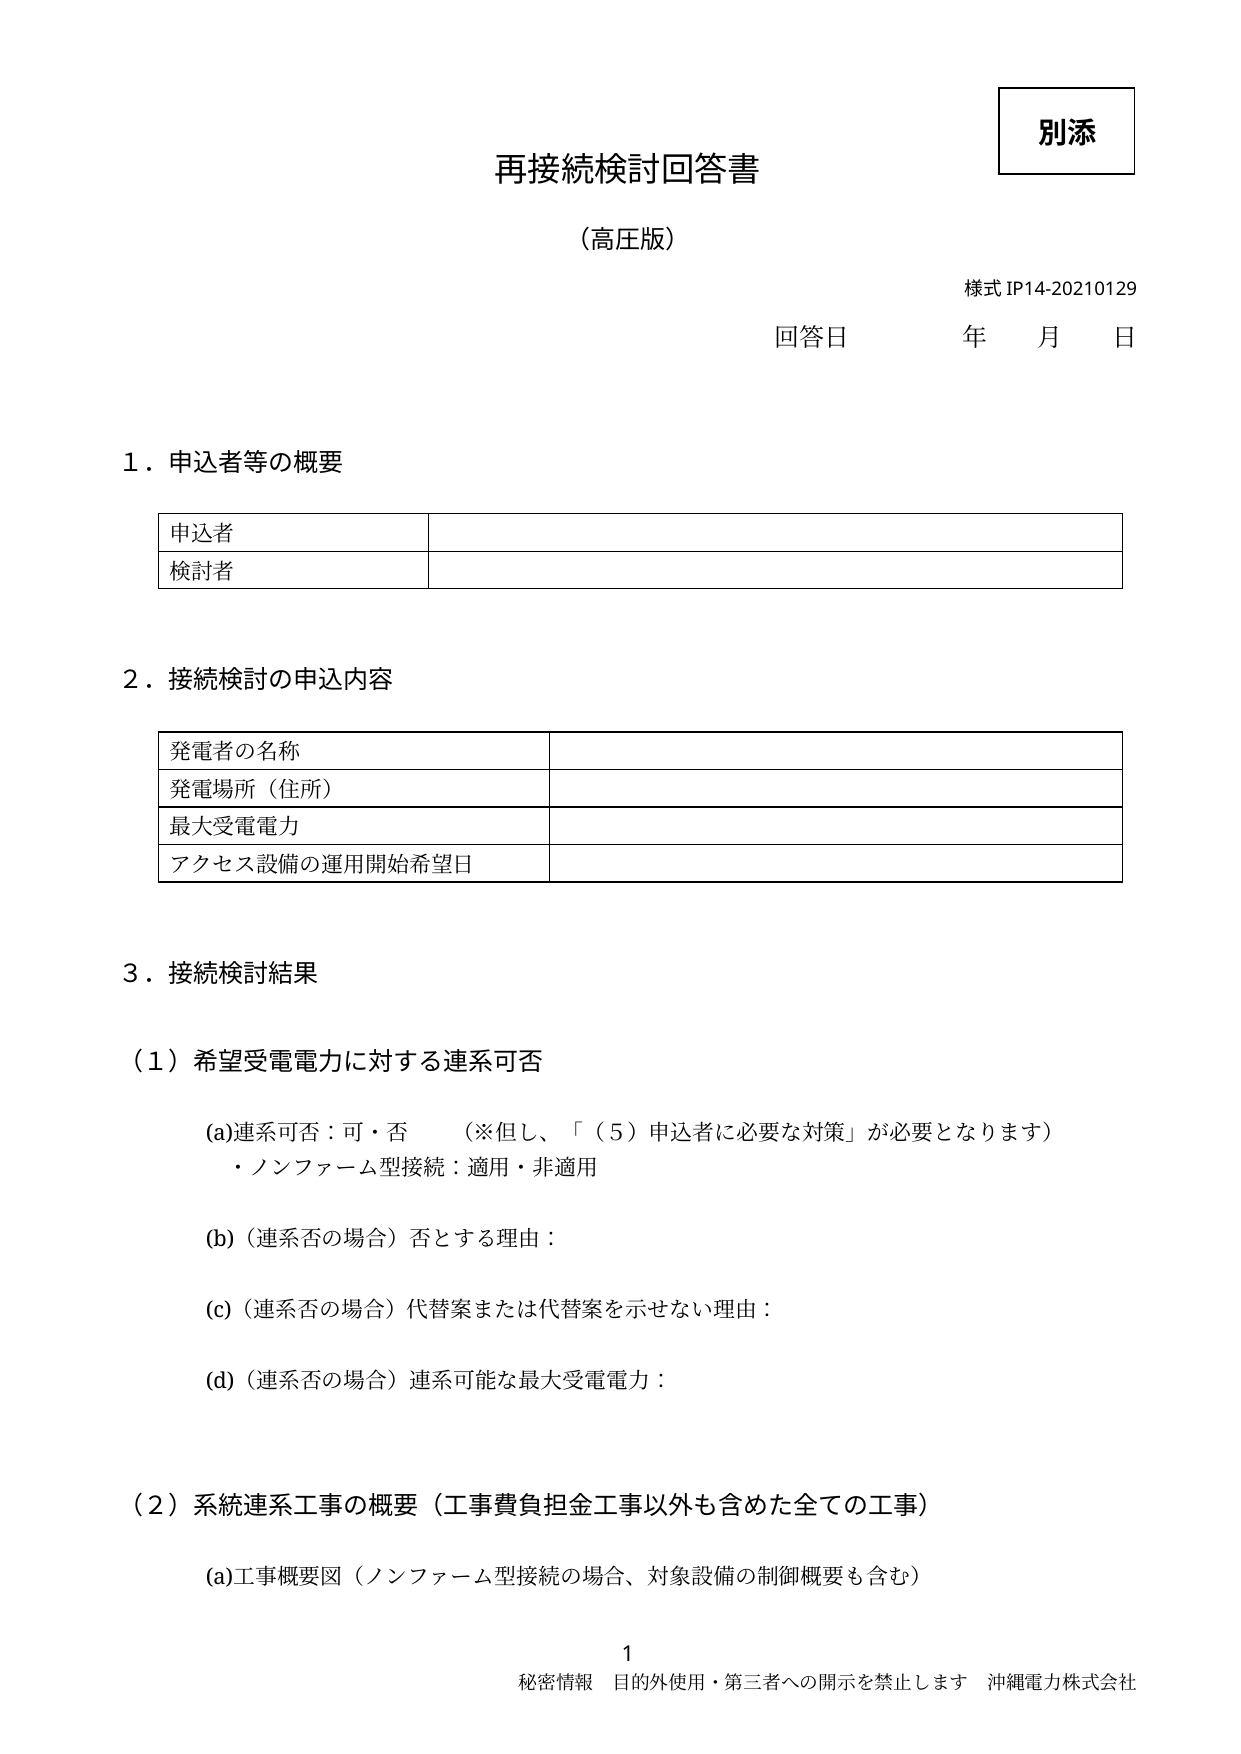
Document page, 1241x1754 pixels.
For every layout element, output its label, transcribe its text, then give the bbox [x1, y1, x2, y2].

table_cell [550, 770, 1122, 806]
table_cell アクセス設備の運用開始希望日 [159, 845, 549, 881]
text （２）系統連系工事の概要（工事費負担金工事以外も含めた全ての工事） [118, 1468, 1137, 1539]
text （１）希望受電電力に対する連系可否 [118, 1024, 1137, 1095]
table_cell [550, 845, 1122, 881]
table_cell [429, 552, 1122, 588]
table_header 発電者の名称 [159, 733, 549, 769]
table_header [550, 733, 1122, 769]
table_cell 最大受電電力 [159, 808, 549, 844]
text ・ノンファーム型接続：適用・非適用 [227, 1149, 1137, 1184]
text １．申込者等の概要 [118, 424, 1137, 496]
text 様式 IP14-20210129 [118, 273, 1137, 300]
text (d)（連系否の場合）連系可能な最大受電電力： [118, 1362, 1137, 1397]
text (a)工事概要図（ノンファーム型接続の場合、対象設備の制御概要も含む） [118, 1557, 1137, 1593]
table_header [429, 514, 1122, 551]
text (a)連系可否：可・否 （※但し、「（５）申込者に必要な対策」が必要となります） [118, 1113, 1137, 1149]
text （高圧版） [118, 202, 1137, 273]
text ３．接続検討結果 [118, 936, 1137, 1007]
table_cell [550, 808, 1122, 844]
text 再接続検討回答書 [118, 131, 1137, 202]
text 回答日 年 月 日 [118, 300, 1137, 371]
table_cell 発電場所（住所） [159, 770, 549, 806]
table_cell 検討者 [159, 552, 428, 588]
table_header 申込者 [159, 514, 428, 551]
text (c)（連系否の場合）代替案または代替案を示せない理由： [118, 1291, 1137, 1326]
text (b)（連系否の場合）否とする理由： [118, 1220, 1137, 1255]
text ２．接続検討の申込内容 [118, 643, 1137, 714]
